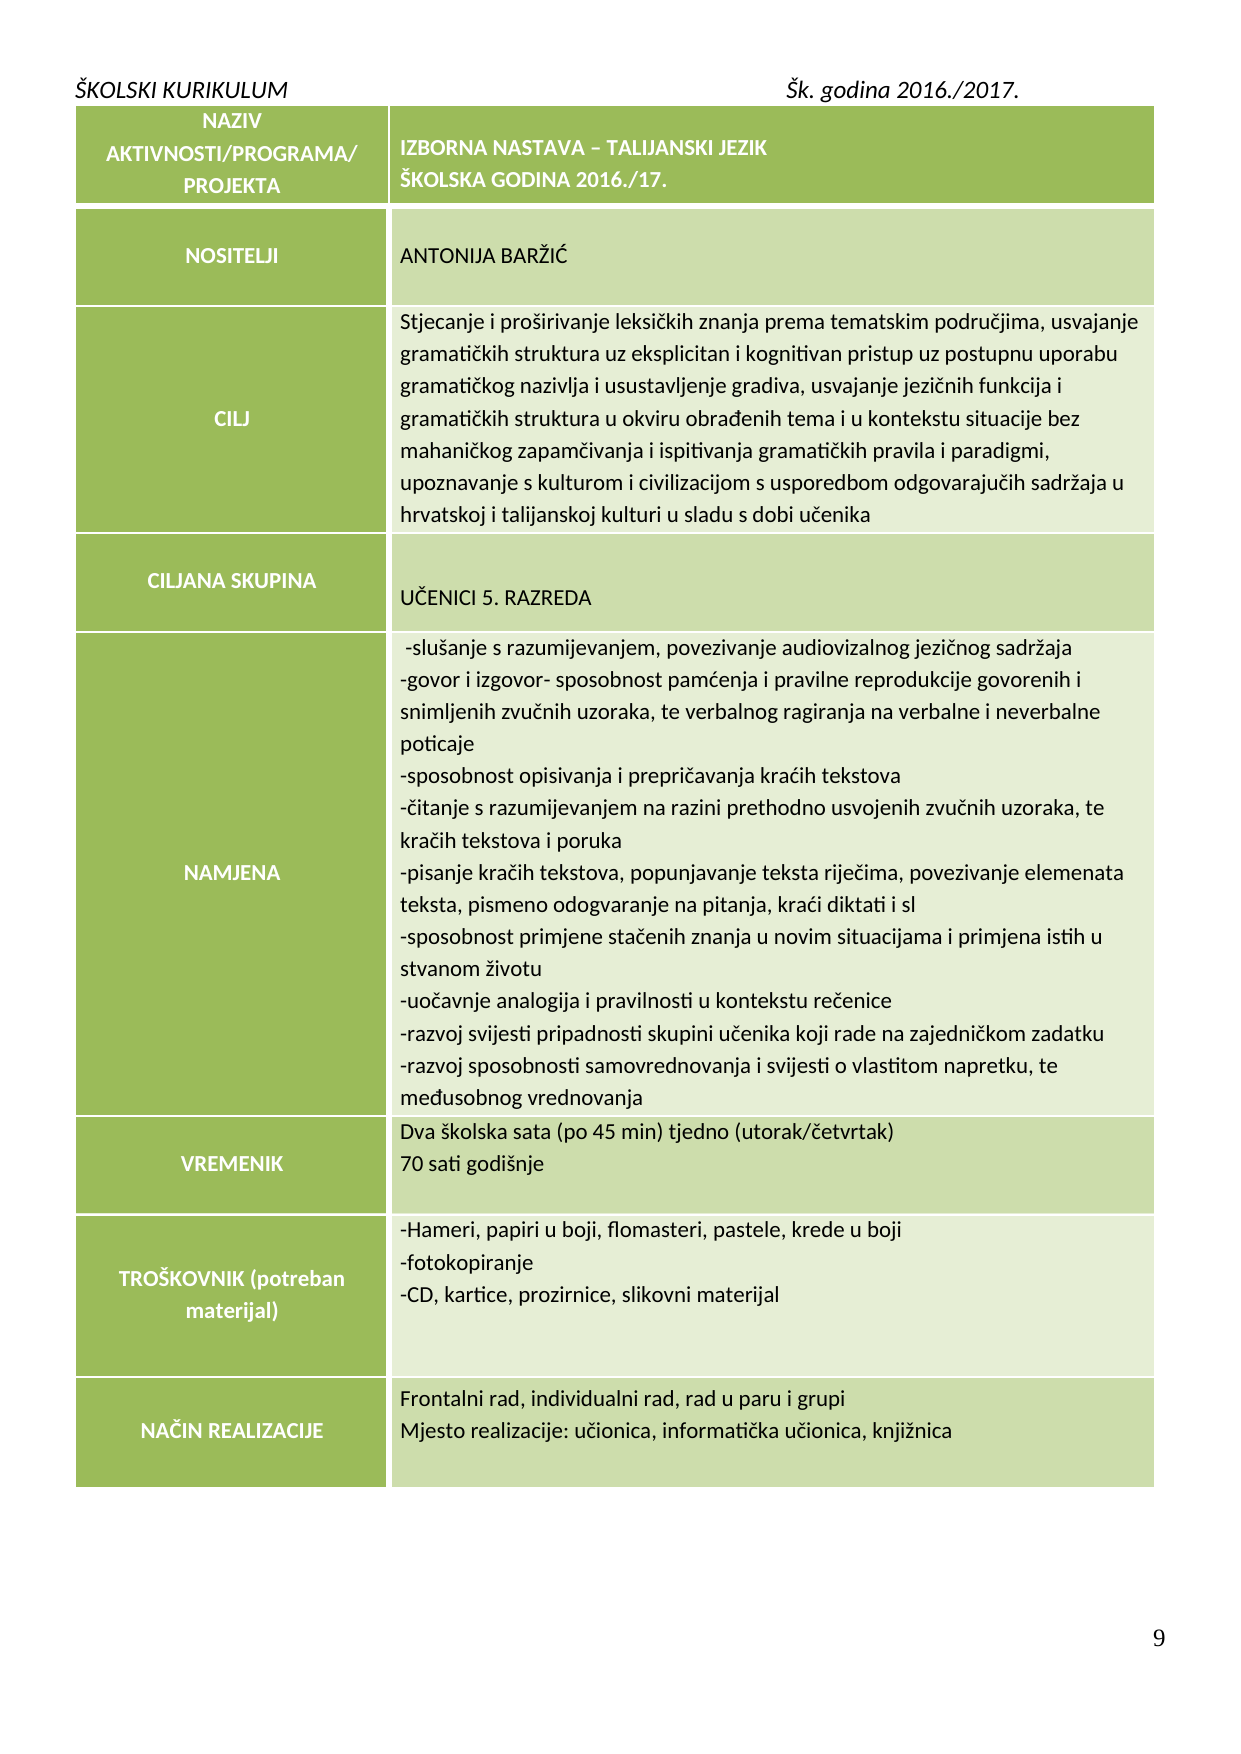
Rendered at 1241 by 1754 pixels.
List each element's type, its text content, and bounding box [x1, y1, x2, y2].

table_cell CILJANA SKUPINA [76, 534, 386, 631]
table_cell -slušanje s razumijevanjem, povezivanje audiovizalnog jezičnog sadržaja -govor i izgovor- sposobnost pamćenja i pravilne reprodukcije govorenih i snimljenih zvučnih uzoraka, te verbalnog ragiranja na verbalne i neverbalne poticaje -sposobnost opisivanja i prepričavanja kraćih tekstova -čitanje s razumijevanjem na razini prethodno usvojenih zvučnih uzoraka, te kračih tekstova i poruka -pisanje kračih tekstova, popunjavanje teksta riječima, povezivanje elemenata teksta, pismeno odogvaranje na pitanja, kraći diktati i sl -sposobnost primjene stačenih znanja u novim situacijama i primjena istih u stvanom životu -uočavnje analogija i pravilnosti u kontekstu rečenice -razvoj svijesti pripadnosti skupini učenika koji rade na zajedničkom zadatku -razvoj sposobnosti samovrednovanja i svijesti o vlastitom napretku, te međusobnog vrednovanja [392, 633, 1154, 1115]
table_cell Dva školska sata (po 45 min) tjedno (utorak/četvrtak) 70 sati godišnje [392, 1117, 1154, 1213]
table_cell UČENICI 5. RAZREDA [392, 534, 1154, 631]
table_cell Stjecanje i proširivanje leksičkih znanja prema tematskim područjima, usvajanje gramatičkih struktura uz eksplicitan i kognitivan pristup uz postupnu uporabu gramatičkog nazivlja i usustavljenje gradiva, usvajanje jezičnih funkcija i gramatičkih struktura u okviru obrađenih tema i u kontekstu situacije bez mahaničkog zapamčivanja i ispitivanja gramatičkih pravila i paradigmi, upoznavanje s kulturom i civilizacijom s usporedbom odgovarajučih sadržaja u hrvatskoj i talijanskoj kulturi u sladu s dobi učenika [392, 307, 1154, 532]
table_cell NOSITELJI [76, 209, 386, 305]
table_cell CILJ [76, 307, 386, 532]
table_cell Frontalni rad, individualni rad, rad u paru i grupi Mjesto realizacije: učionica, informatička učionica, knjižnica [392, 1378, 1154, 1487]
table_cell VREMENIK [76, 1117, 386, 1213]
table_cell ANTONIJA BARŽIĆ [392, 209, 1154, 305]
table_cell NAČIN REALIZACIJE [76, 1378, 386, 1487]
table_cell -Hameri, papiri u boji, flomasteri, pastele, krede u boji -fotokopiranje -CD, kartice, prozirnice, slikovni materijal [392, 1216, 1154, 1376]
table_cell TROŠKOVNIK (potreban materijal) [76, 1216, 386, 1376]
table_header IZBORNA NASTAVA – TALIJANSKI JEZIK ŠKOLSKA GODINA 2016./17. [390, 106, 1154, 203]
table_cell NAMJENA [76, 633, 386, 1115]
table_header NAZIV AKTIVNOSTI/PROGRAMA/ PROJEKTA [76, 106, 388, 203]
